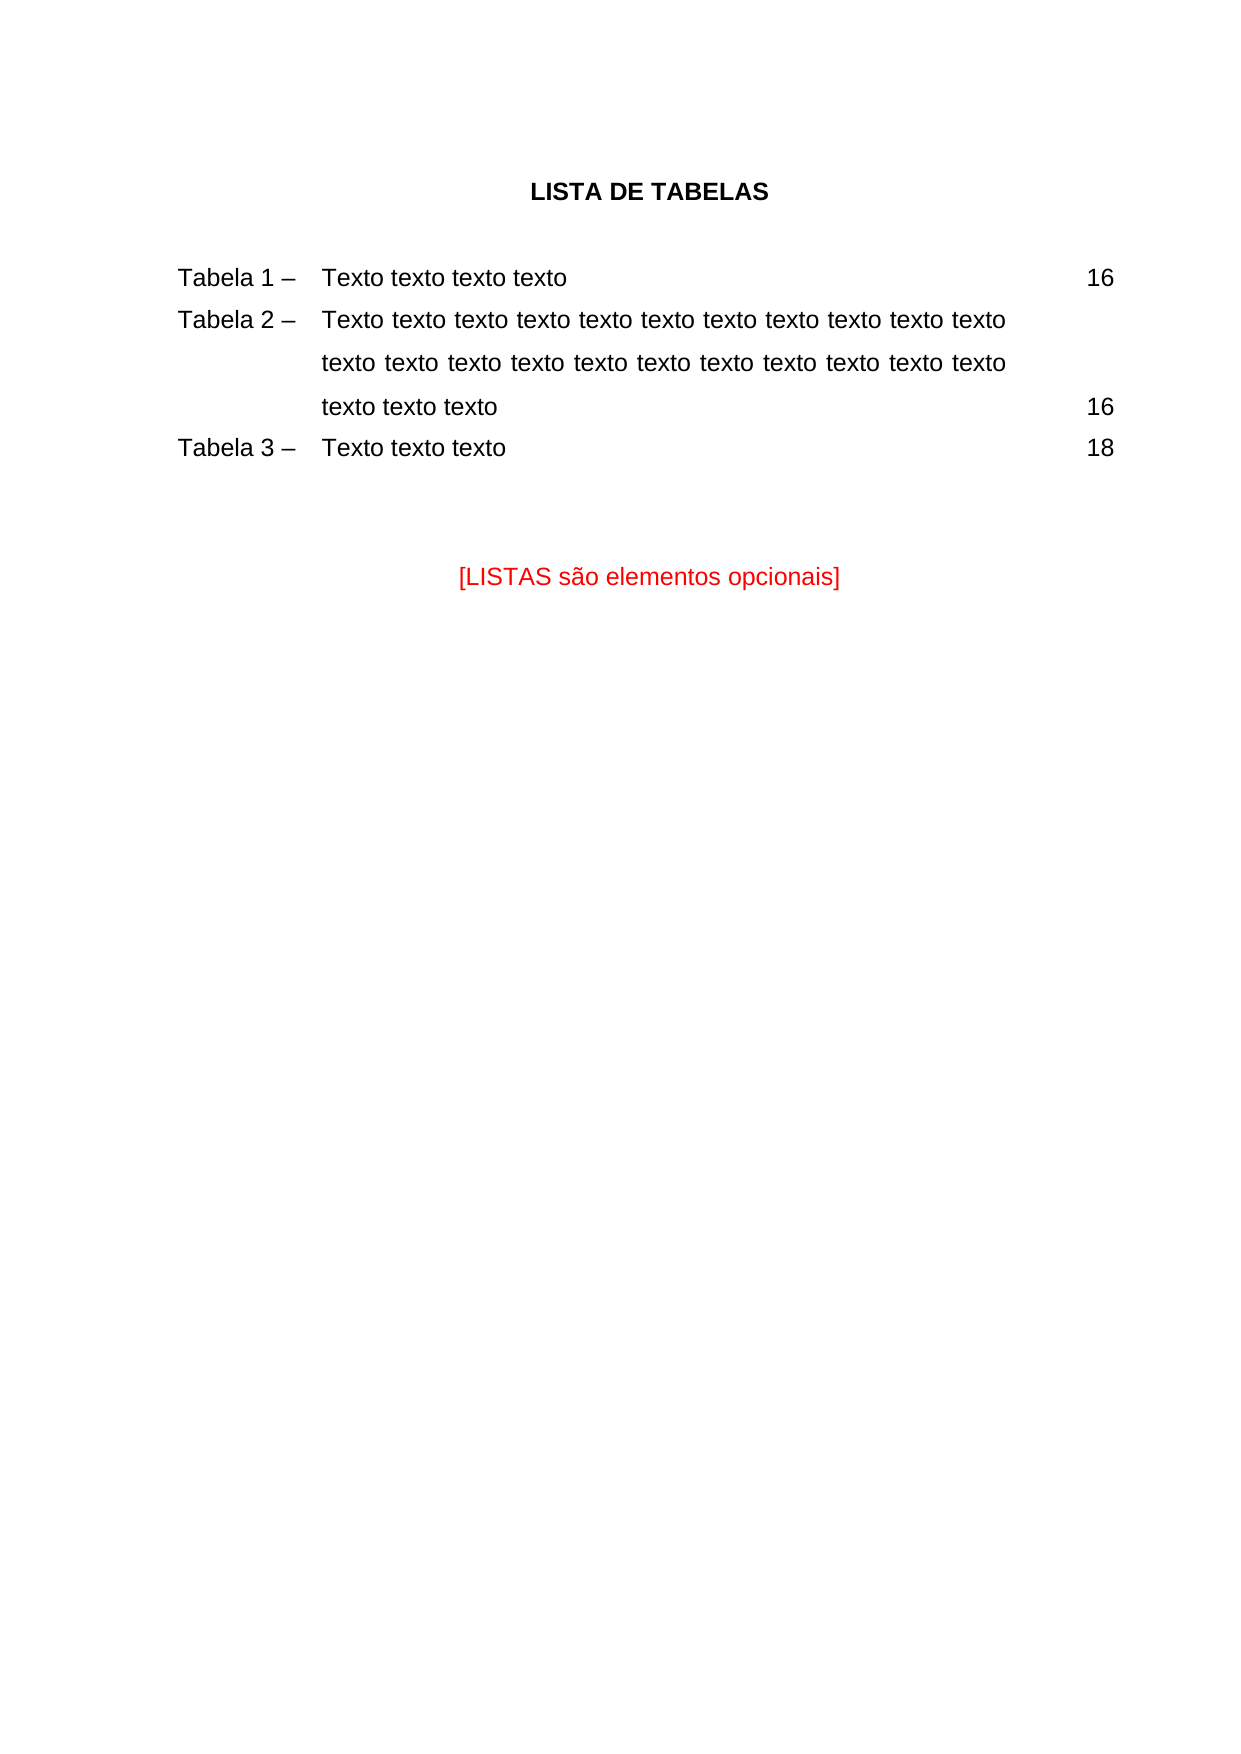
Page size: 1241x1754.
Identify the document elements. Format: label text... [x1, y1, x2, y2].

text [LISTAS são elementos opcionais] [177, 562, 1122, 590]
table_cell Tabela 2 – [166, 305, 310, 433]
text LISTA DE TABELAS [177, 177, 1122, 206]
table_header 16 [1019, 264, 1125, 305]
table_cell Tabela 3 – [166, 434, 310, 475]
table_cell Texto texto texto texto texto texto texto texto texto texto texto texto texto texto texto texto texto texto texto texto texto texto texto texto texto [310, 305, 1019, 433]
table_cell 18 [1019, 434, 1125, 475]
table_cell Texto texto texto [310, 434, 1019, 475]
table_header Texto texto texto texto [310, 264, 1019, 305]
table_cell 16 [1019, 305, 1125, 433]
table_header Tabela 1 – [166, 264, 310, 305]
